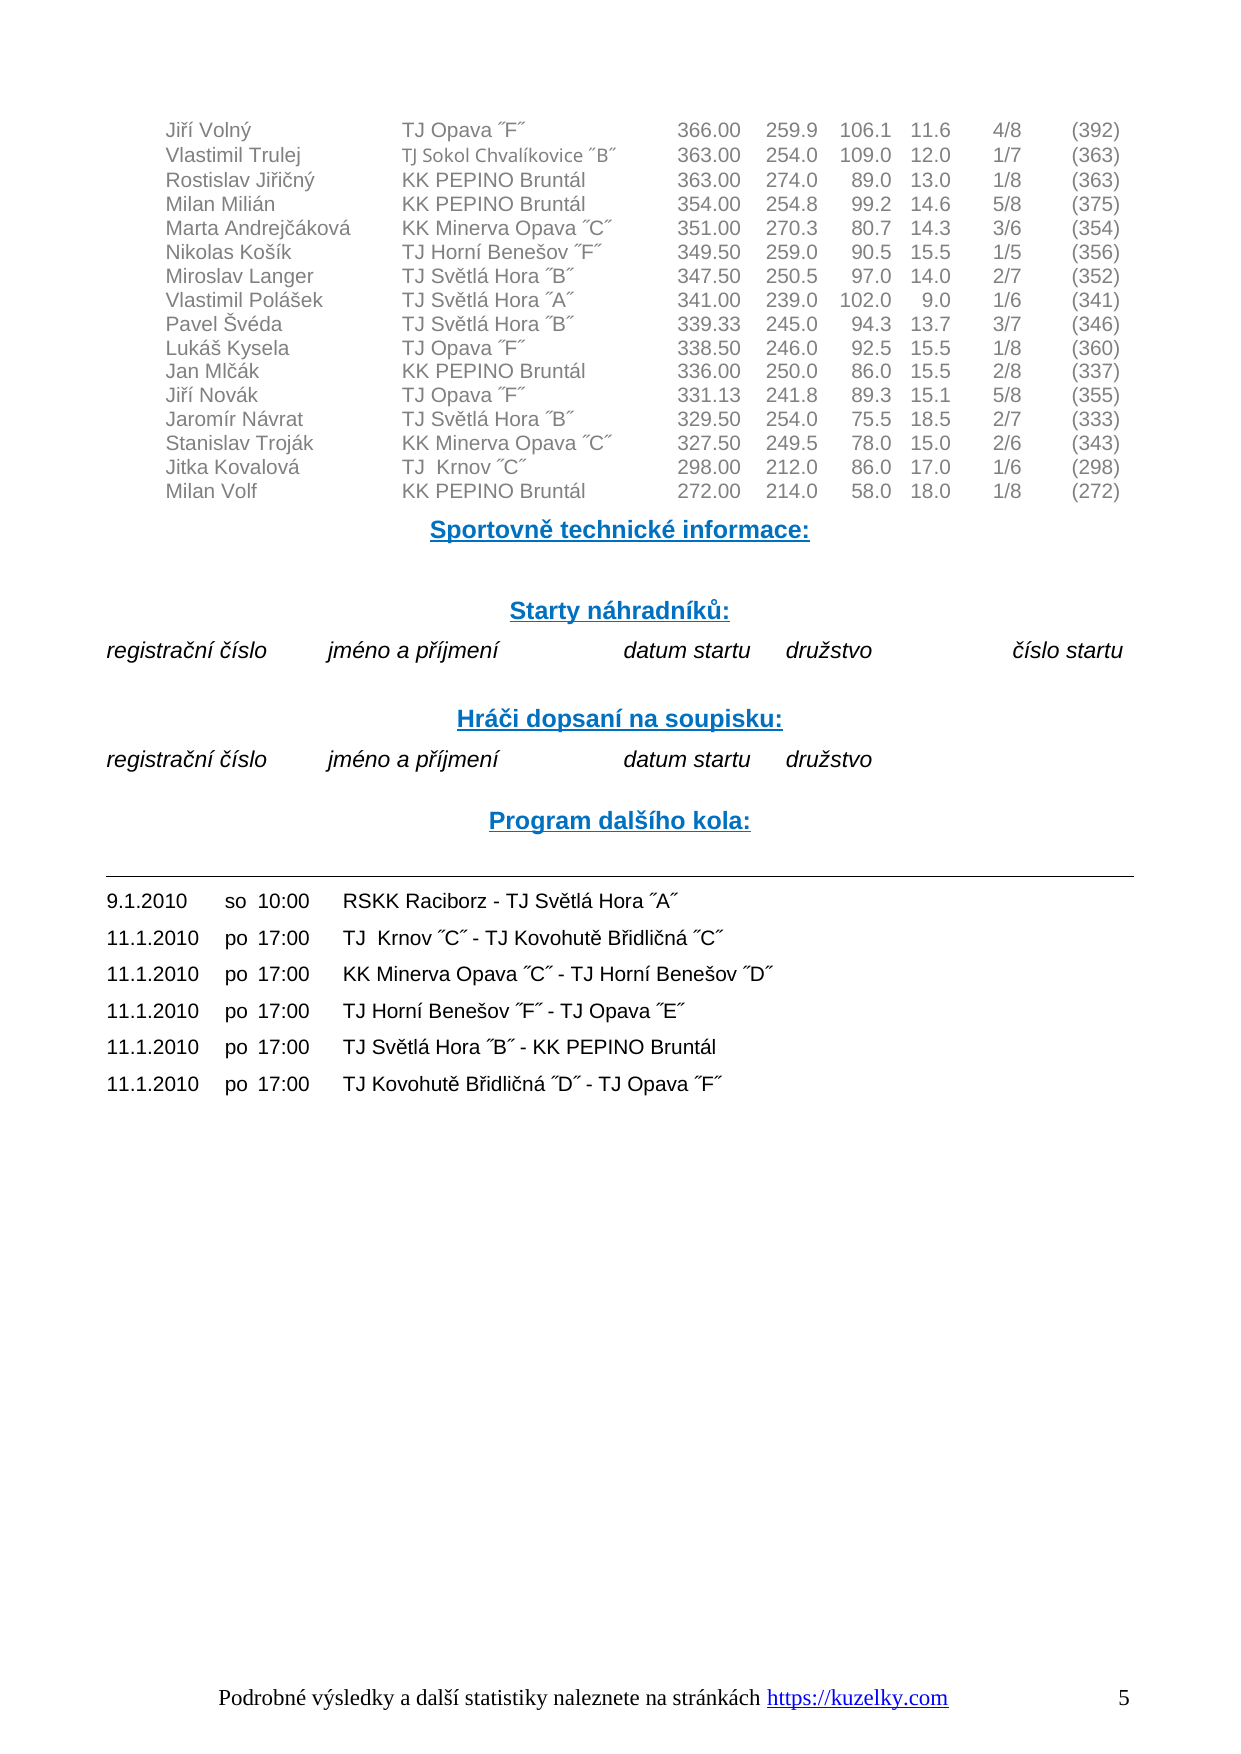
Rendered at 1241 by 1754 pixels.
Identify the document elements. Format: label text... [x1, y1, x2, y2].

text Program dalšího kola: [94, 806, 1145, 835]
text Miroslav Langer TJ Světlá Hora ˝B˝ 347.50 250.5 97.0 14.0 2/7 (352) [106, 263, 1134, 287]
text registrační číslo jméno a příjmení datum startu družstvo číslo startu [106, 637, 1134, 663]
text Hráči dopsaní na soupisku: [94, 676, 1145, 733]
text Jiří Volný TJ Opava ˝F˝ 366.00 259.9 106.1 11.6 4/8 (392) [106, 118, 1134, 142]
text Jitka Kovalová TJ Krnov ˝C˝ 298.00 212.0 86.0 17.0 1/6 (298) [106, 455, 1134, 479]
text 11.1.2010 po 17:00 TJ Krnov ˝C˝ - TJ Kovohutě Břidličná ˝C˝ [106, 926, 1134, 950]
text Vlastimil Trulej TJ Sokol Chvalíkovice ˝B˝ 363.00 254.0 109.0 12.0 1/7 (363) [106, 142, 1134, 168]
text Starty náhradníků: [94, 596, 1145, 624]
text Pavel Švéda TJ Světlá Hora ˝B˝ 339.33 245.0 94.3 13.7 3/7 (346) [106, 311, 1134, 335]
text Milan Milián KK PEPINO Bruntál 354.00 254.8 99.2 14.6 5/8 (375) [106, 192, 1134, 216]
text registrační číslo jméno a příjmení datum startu družstvo [106, 746, 1134, 772]
text Nikolas Košík TJ Horní Benešov ˝F˝ 349.50 259.0 90.5 15.5 1/5 (356) [106, 239, 1134, 263]
text 11.1.2010 po 17:00 TJ Horní Benešov ˝F˝ - TJ Opava ˝E˝ [106, 999, 1134, 1023]
text Lukáš Kysela TJ Opava ˝F˝ 338.50 246.0 92.5 15.5 1/8 (360) [106, 335, 1134, 359]
text Vlastimil Polášek TJ Světlá Hora ˝A˝ 341.00 239.0 102.0 9.0 1/6 (341) [106, 287, 1134, 311]
text 9.1.2010 so 10:00 RSKK Raciborz - TJ Světlá Hora ˝A˝ [106, 889, 1134, 913]
text 11.1.2010 po 17:00 TJ Světlá Hora ˝B˝ - KK PEPINO Bruntál [106, 1035, 1134, 1059]
text Sportovně technické informace: [94, 516, 1145, 544]
text Jiří Novák TJ Opava ˝F˝ 331.13 241.8 89.3 15.1 5/8 (355) [106, 383, 1134, 407]
text Jan Mlčák KK PEPINO Bruntál 336.00 250.0 86.0 15.5 2/8 (337) [106, 359, 1134, 383]
text Stanislav Troják KK Minerva Opava ˝C˝ 327.50 249.5 78.0 15.0 2/6 (343) [106, 431, 1134, 455]
text 11.1.2010 po 17:00 KK Minerva Opava ˝C˝ - TJ Horní Benešov ˝D˝ [106, 962, 1134, 986]
text 11.1.2010 po 17:00 TJ Kovohutě Břidličná ˝D˝ - TJ Opava ˝F˝ [106, 1072, 1134, 1096]
text Milan Volf KK PEPINO Bruntál 272.00 214.0 58.0 18.0 1/8 (272) [106, 479, 1134, 503]
text Marta Andrejčáková KK Minerva Opava ˝C˝ 351.00 270.3 80.7 14.3 3/6 (354) [106, 216, 1134, 239]
text Rostislav Jiřičný KK PEPINO Bruntál 363.00 274.0 89.0 13.0 1/8 (363) [106, 168, 1134, 192]
text Jaromír Návrat TJ Světlá Hora ˝B˝ 329.50 254.0 75.5 18.5 2/7 (333) [106, 407, 1134, 431]
